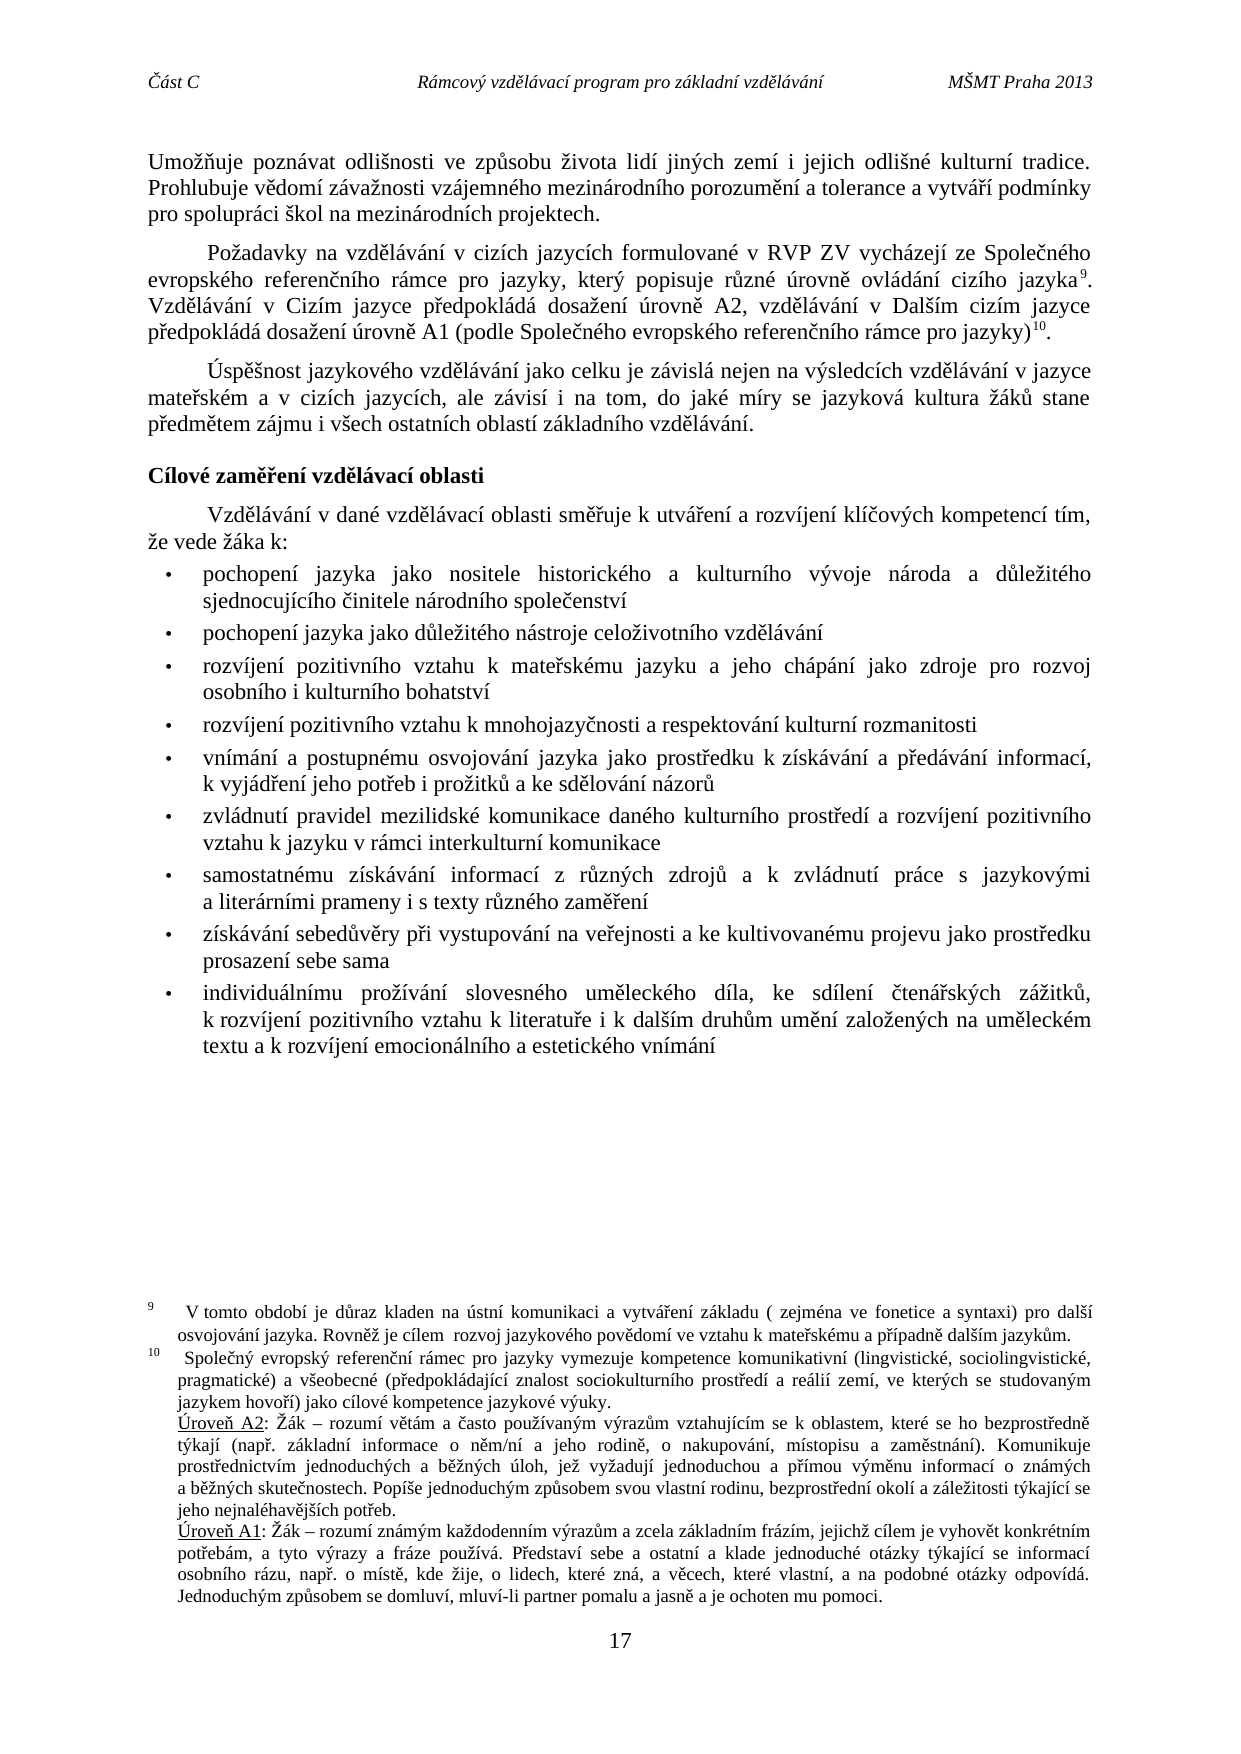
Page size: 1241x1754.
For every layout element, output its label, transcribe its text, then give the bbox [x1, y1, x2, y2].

text individuálnímu prožívání slovesného uměleckého díla, ke sdílení čtenářských zážitků, k rozvíjení pozitivního vztahu k literatuře i k dalším druhům umění založených na uměleckém textu a k rozvíjení emocionálního a estetického vnímání [165, 979, 1092, 1058]
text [148, 148, 1092, 227]
text pochopení jazyka jako nositele historického a kulturního vývoje národa a důležitého sjednocujícího činitele národního společenství [165, 560, 1092, 613]
text vnímání a postupnému osvojování jazyka jako prostředku k získávání a předávání informací, k vyjádření jeho potřeb i prožitků a ke sdělování názorů [165, 743, 1092, 796]
text získávání sebedůvěry při vystupování na veřejnosti a ke kultivovanému projevu jako prostředku prosazení sebe sama [165, 920, 1092, 973]
text rozvíjení pozitivního vztahu k mnohojazyčnosti a respektování kulturní rozmanitosti [165, 711, 1092, 737]
text Vzdělávání v dané vzdělávací oblasti směřuje k utváření a rozvíjení klíčových kompetencí tím, že vede žáka k: [148, 501, 1092, 554]
text Požadavky na vzdělávání v cizích jazycích formulované v RVP ZV vycházejí ze Společného evropského referenčního rámce pro jazyky, který popisuje různé úrovně ovládání cizího jazyka. Vzdělávání v Cizím jazyce předpokládá dosažení úrovně A2, vzdělávání v Dalším cizím jazyce předpokládá dosažení úrovně A1 (podle Společného evropského referenčního rámce pro jazyky). [148, 239, 1092, 345]
text Cílové zaměření vzdělávací oblasti [148, 463, 1092, 489]
text samostatnému získávání informací z různých zdrojů a k zvládnutí práce s jazykovými a literárními prameny i s texty různého zaměření [165, 861, 1092, 914]
text zvládnutí pravidel mezilidské komunikace daného kulturního prostředí a rozvíjení pozitivního vztahu k jazyku v rámci interkulturní komunikace [165, 802, 1092, 855]
text pochopení jazyka jako důležitého nástroje celoživotního vzdělávání [165, 619, 1092, 646]
text rozvíjení pozitivního vztahu k mateřskému jazyku a jeho chápání jako zdroje pro rozvoj osobního i kulturního bohatství [165, 652, 1092, 705]
text Úspěšnost jazykového vzdělávání jako celku je závislá nejen na výsledcích vzdělávání v jazyce mateřském a v cizích jazycích, ale závisí i na tom, do jaké míry se jazyková kultura žáků stane předmětem zájmu i všech ostatních oblastí základního vzdělávání. [148, 357, 1092, 436]
